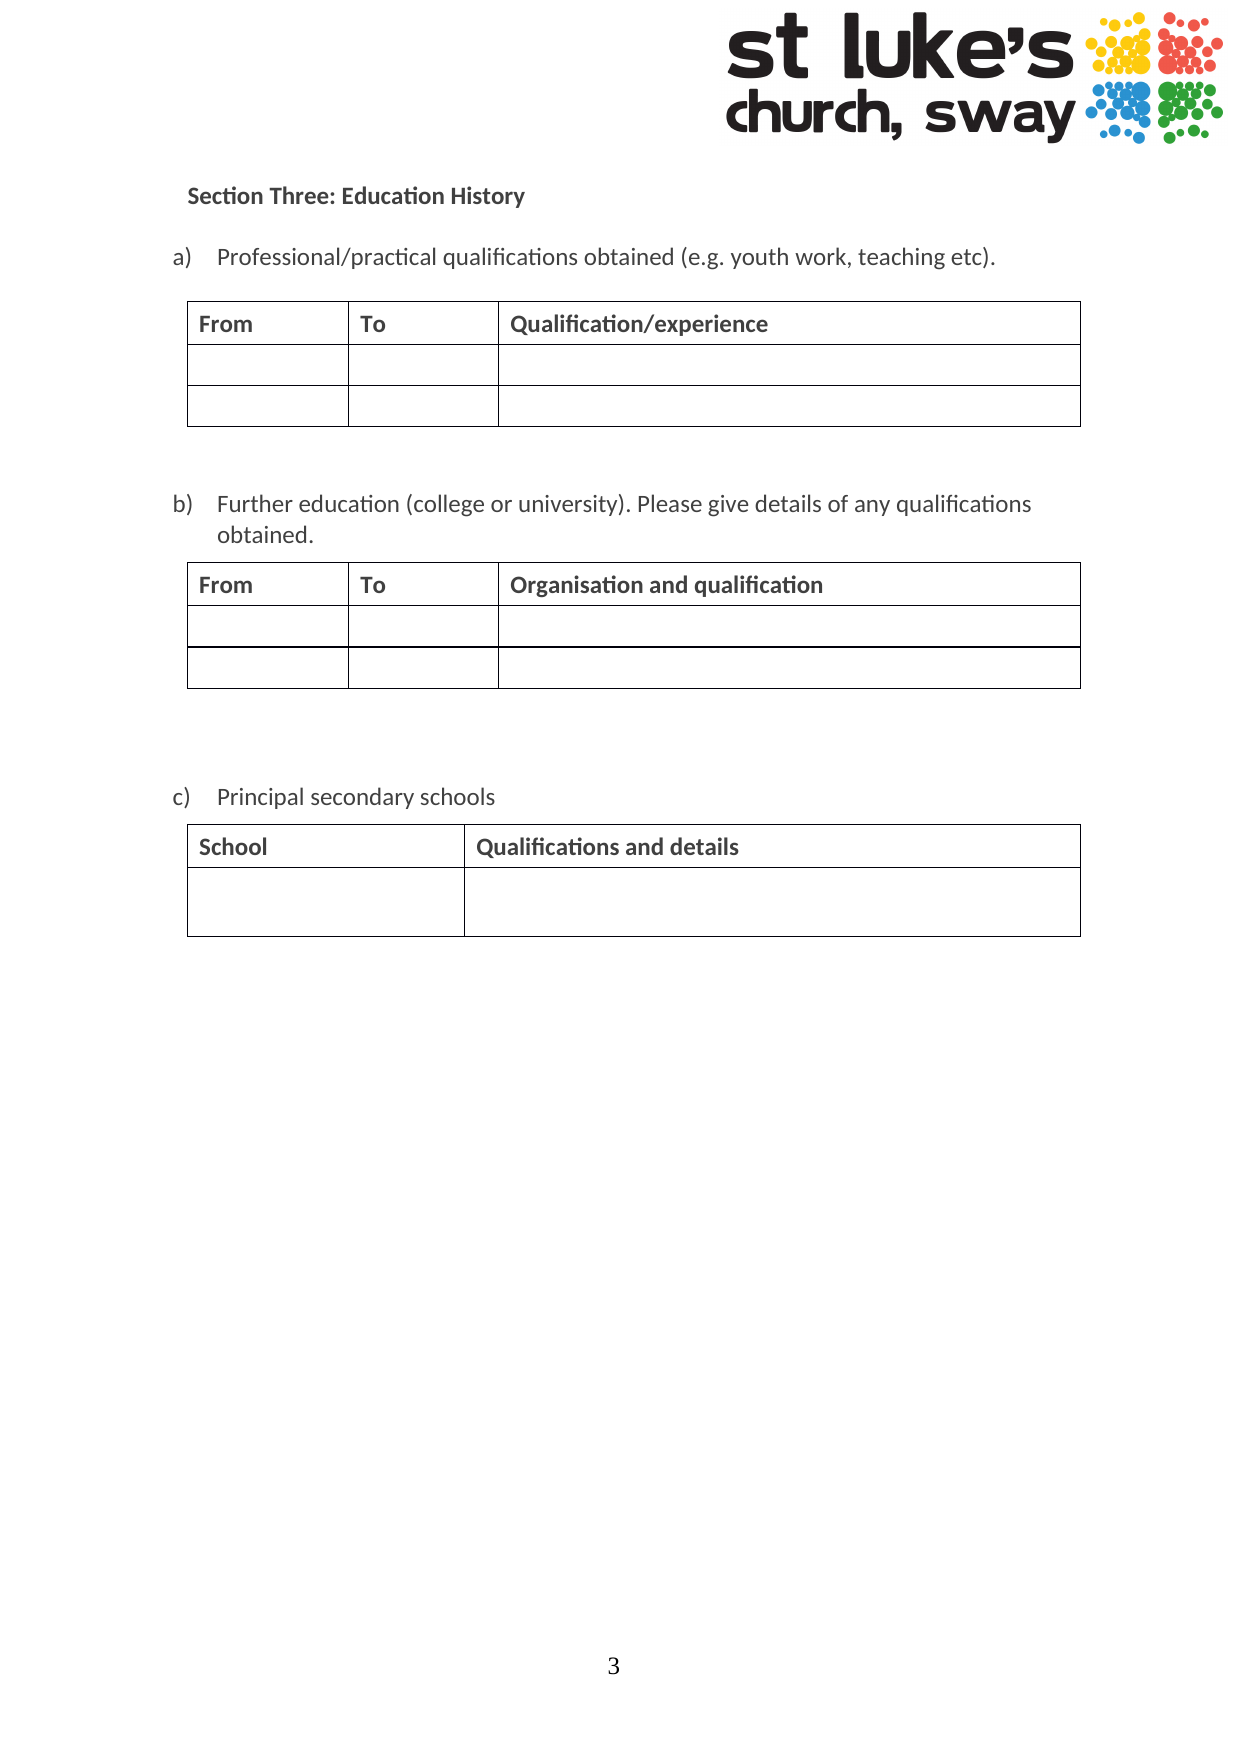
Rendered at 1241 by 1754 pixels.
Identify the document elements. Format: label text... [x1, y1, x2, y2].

table_cell [349, 386, 498, 426]
table_cell [465, 868, 1080, 936]
list Professional/practical qualifications obtained (e.g. youth work, teaching etc). [172, 242, 1053, 272]
table_header Organisation and qualification [499, 563, 1080, 605]
picture [718, 8, 1228, 146]
list Further education (college or university). Please give details of any qualifications obtained. [172, 488, 1053, 549]
table_header To [349, 302, 498, 344]
table_cell [349, 648, 498, 688]
list Principal secondary schools [172, 781, 1053, 811]
table_cell [349, 345, 498, 385]
table_header To [349, 563, 498, 605]
table_header Qualifications and details [465, 825, 1080, 867]
table_header School [188, 825, 464, 867]
table_header From [188, 302, 348, 344]
table_cell [499, 386, 1080, 426]
table_cell [188, 386, 348, 426]
table_cell [349, 606, 498, 646]
table_cell [188, 345, 348, 385]
table_header Qualification/experience [499, 302, 1080, 344]
table_cell [499, 648, 1080, 688]
table_cell [499, 345, 1080, 385]
table_cell [499, 606, 1080, 646]
table_cell [188, 648, 348, 688]
table_header From [188, 563, 348, 605]
table_cell [188, 868, 464, 936]
text Section Three: Education History [187, 181, 1053, 211]
table_cell [188, 606, 348, 646]
